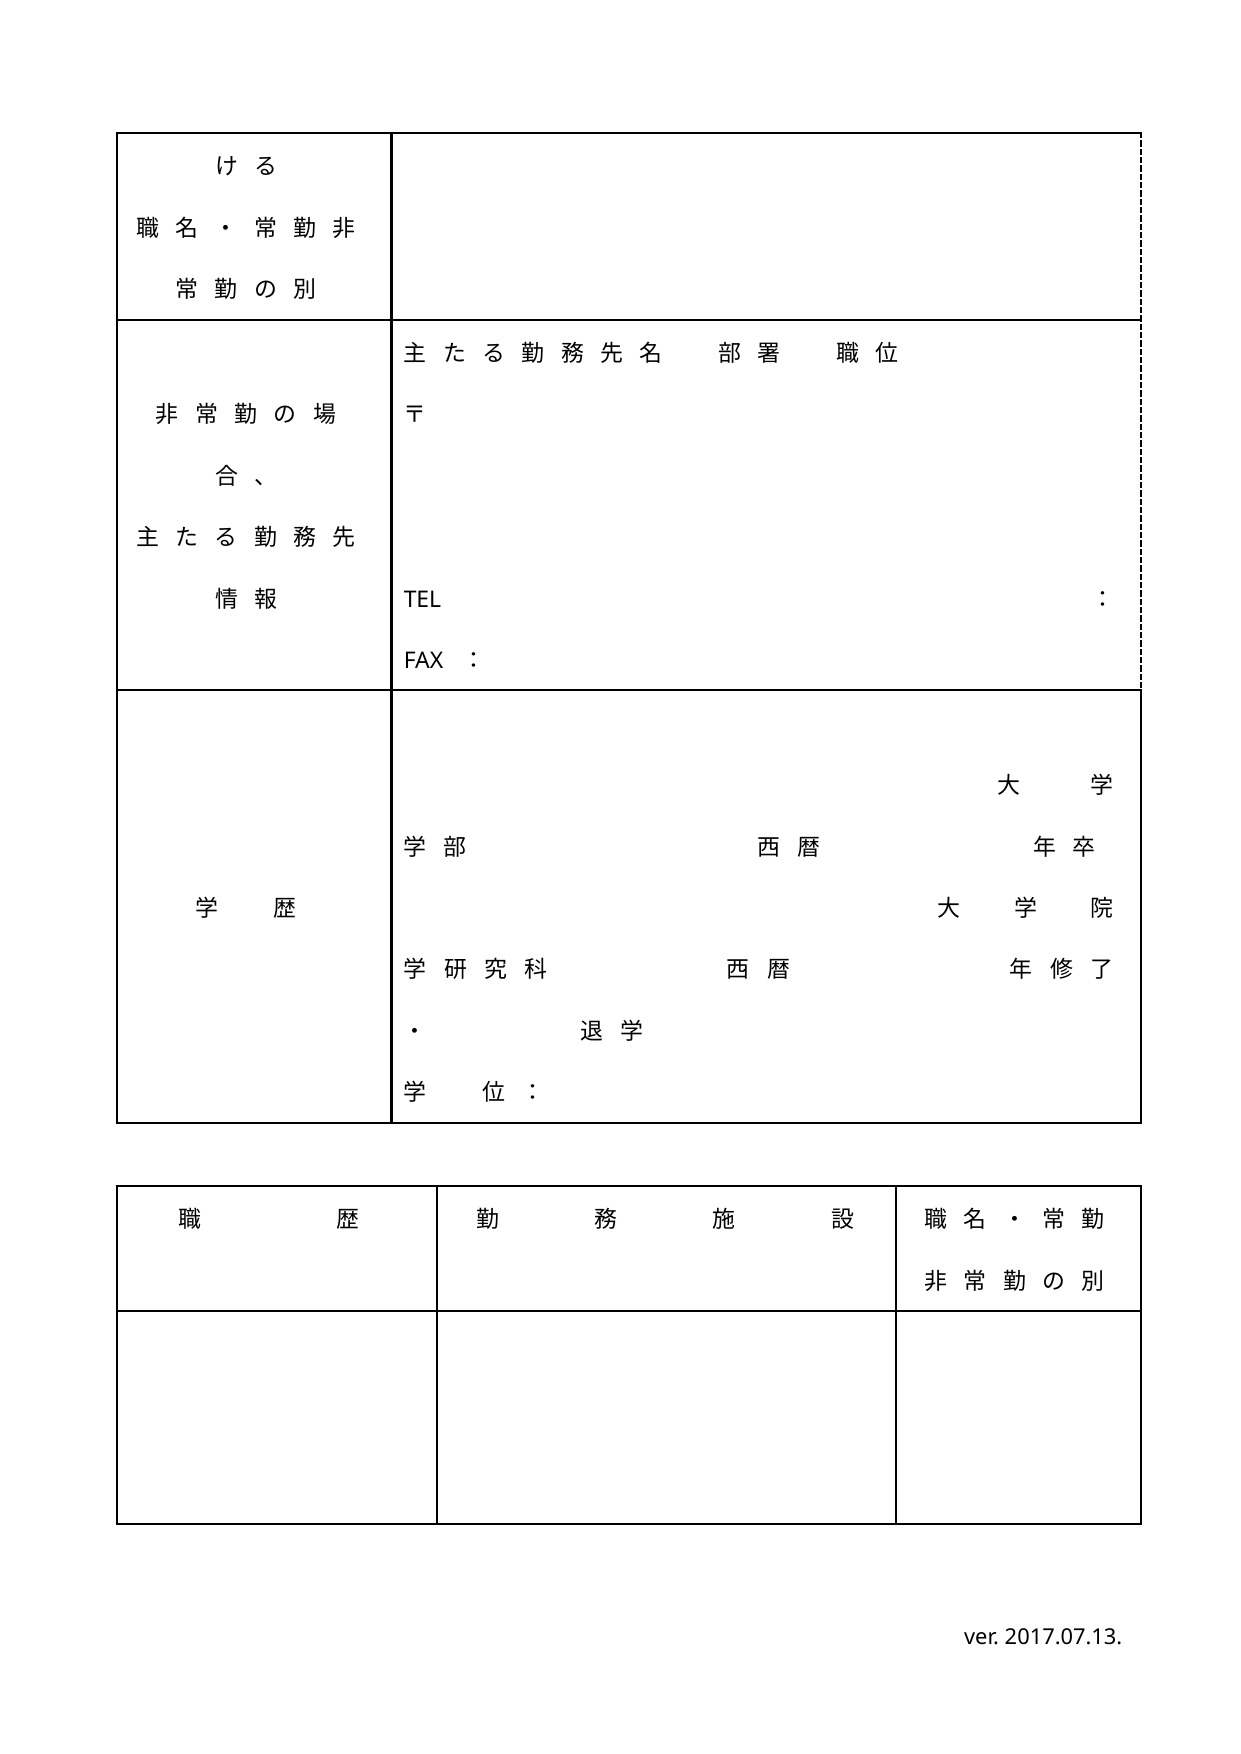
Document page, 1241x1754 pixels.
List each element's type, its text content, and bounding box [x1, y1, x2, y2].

table_header 勤 務 施 設 [438, 1187, 895, 1310]
table_cell [118, 1312, 436, 1523]
table_cell 大学 学部 西暦 年卒 大学院 学研究科 西暦 年修了 ・ 退学 学 位： [393, 691, 1140, 1122]
table_cell 非常勤の場合、 主たる勤務先情報 [118, 321, 390, 689]
table_cell 学 歴 [118, 691, 390, 1122]
table_cell 実施施設における 職名・常勤非常勤の別 [118, 134, 390, 318]
table_cell 主たる勤務先名 部署 職位 〒 TEL： FAX： [393, 321, 1141, 689]
table_cell [897, 1312, 1140, 1523]
table_header 職 歴 [118, 1187, 436, 1310]
table_cell [393, 134, 1141, 318]
table_header 職名・常勤非常勤の別 [897, 1187, 1140, 1310]
table_cell [438, 1312, 895, 1523]
